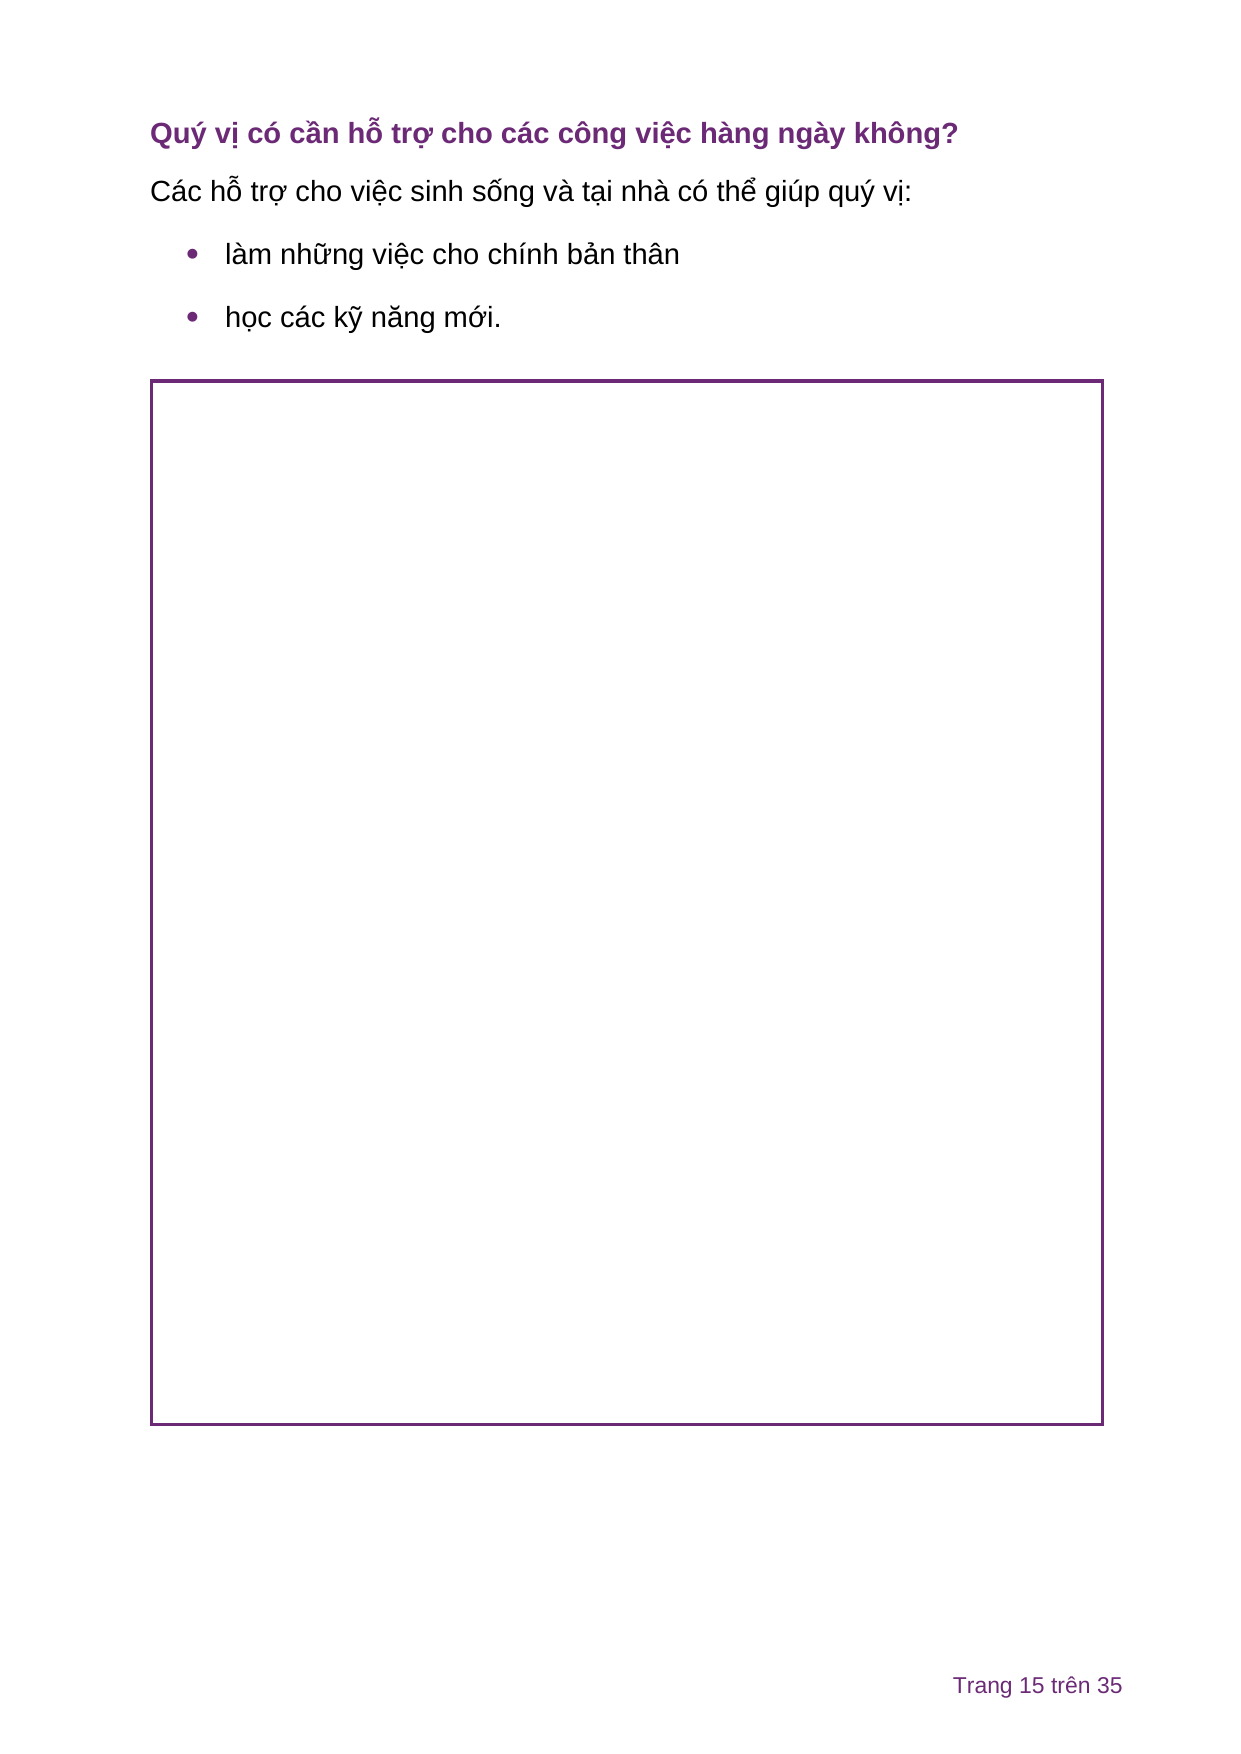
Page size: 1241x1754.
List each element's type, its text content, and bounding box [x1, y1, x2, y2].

list làm những việc cho chính bản thân [187, 237, 1122, 271]
text Các hỗ trợ cho việc sinh sống và tại nhà có thể giúp quý vị: [150, 174, 1122, 208]
subtitle Quý vị có cần hỗ trợ cho các công việc hàng ngày không? [150, 116, 1122, 149]
list học các kỹ năng mới. [187, 300, 1122, 334]
table_header [153, 383, 1101, 1423]
